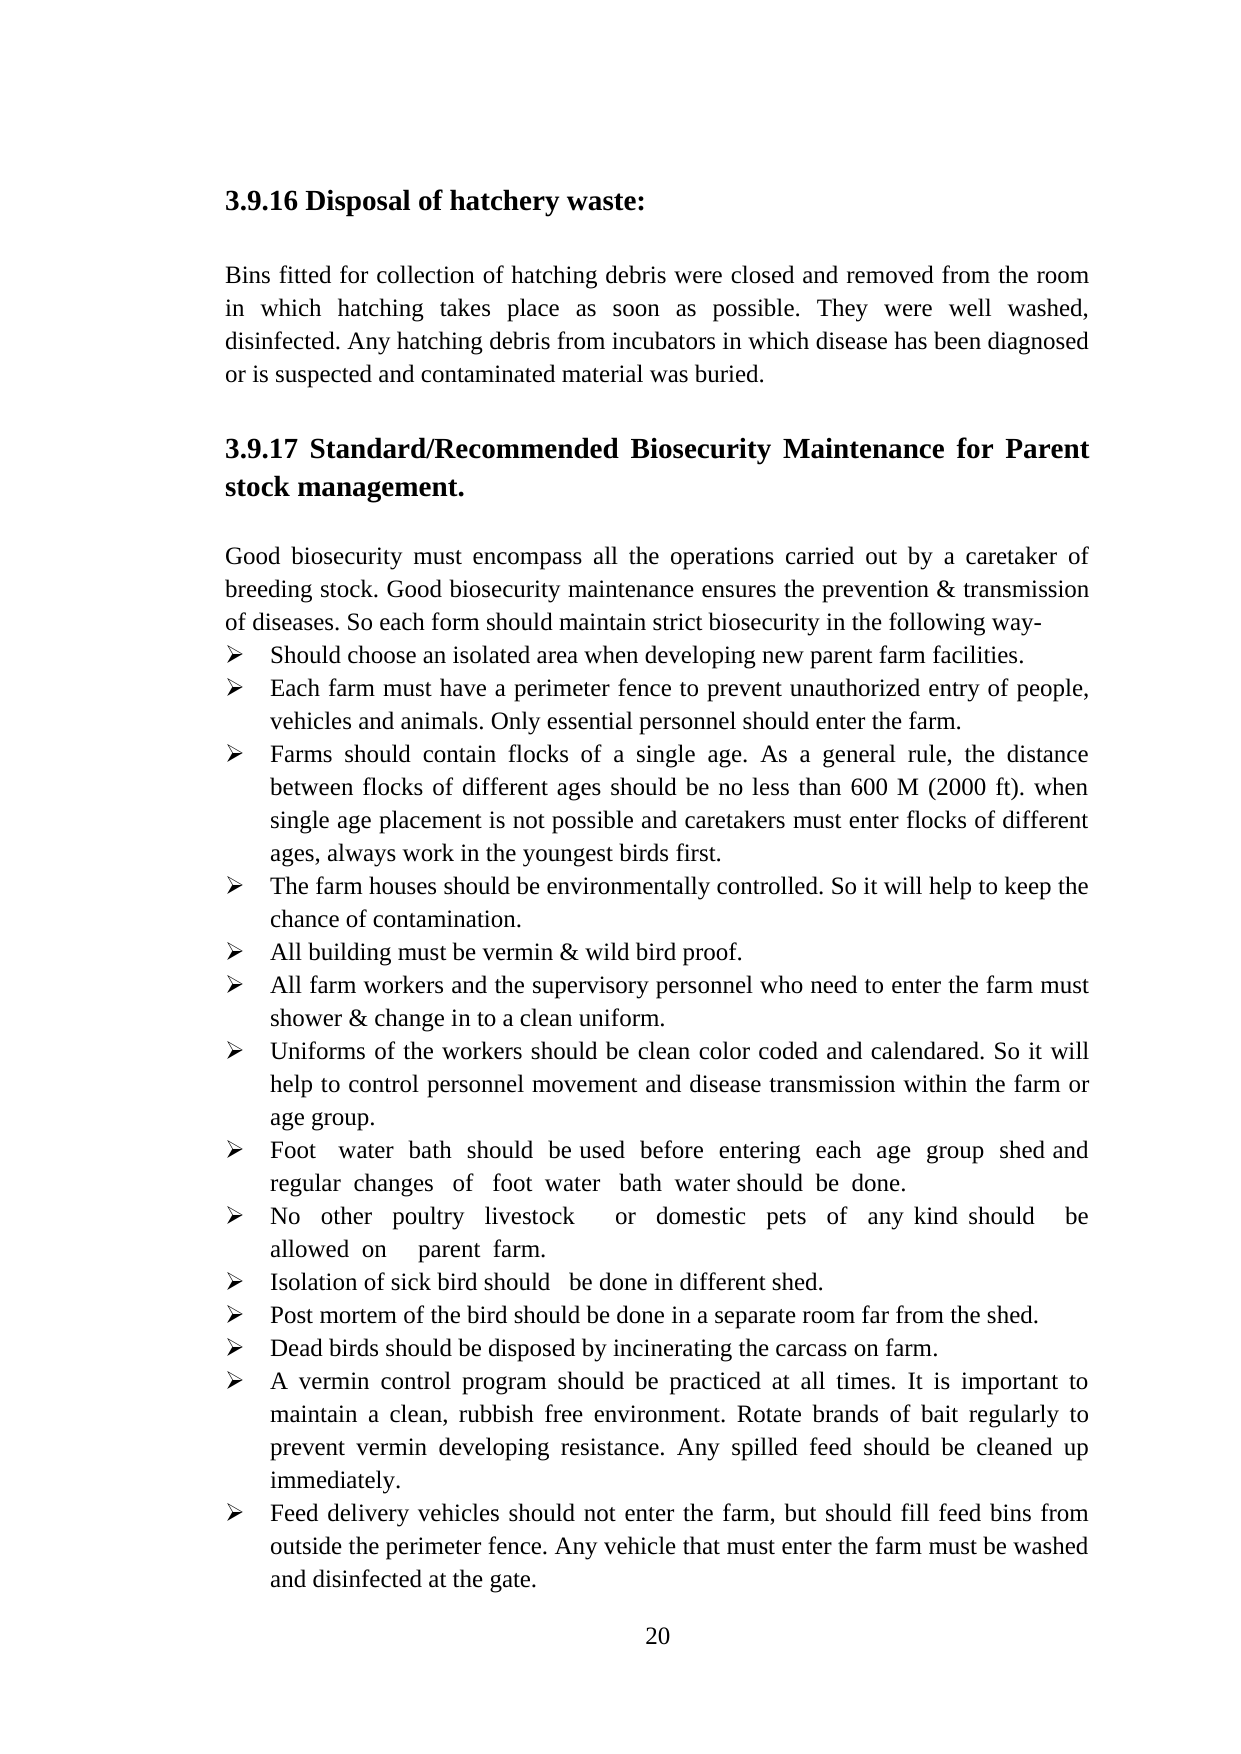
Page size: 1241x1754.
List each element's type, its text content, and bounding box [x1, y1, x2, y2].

list All building must be vermin & wild bird proof. [225, 937, 1090, 966]
list No other poultry livestock or domestic pets of any kind should be allowed on parent farm. [225, 1201, 1090, 1263]
list Should choose an isolated area when developing new parent farm facilities. [225, 640, 1090, 669]
list Isolation of sick bird should be done in different shed. [225, 1267, 1090, 1296]
text 3.9.16 Disposal of hatchery waste: [225, 183, 1090, 217]
list Post mortem of the bird should be done in a separate room far from the shed. [225, 1300, 1090, 1329]
list Uniforms of the workers should be clean color coded and calendared. So it will help to control personnel movement and disease transmission within the farm or age group. [225, 1036, 1090, 1131]
list Feed delivery vehicles should not enter the farm, but should fill feed bins from outside the perimeter fence. Any vehicle that must enter the farm must be washed and disinfected at the gate. [225, 1498, 1090, 1593]
list Each farm must have a perimeter fence to prevent unauthorized entry of people, vehicles and animals. Only essential personnel should enter the farm. [225, 673, 1090, 735]
list Foot water bath should be used before entering each age group shed and regular changes of foot water bath water should be done. [225, 1135, 1090, 1197]
list The farm houses should be environmentally controlled. So it will help to keep the chance of contamination. [225, 871, 1090, 933]
text 3.9.17 Standard/Recommended Biosecurity Maintenance for Parent stock management. [225, 431, 1090, 503]
text Good biosecurity must encompass all the operations carried out by a caretaker of breeding stock. Good biosecurity maintenance ensures the prevention & transmission of diseases. So each form should maintain strict biosecurity in the following way- [225, 541, 1090, 636]
text Bins fitted for collection of hatching debris were closed and removed from the room in which hatching takes place as soon as possible. They were well washed, disinfected. Any hatching debris from incubators in which disease has been diagnosed or is suspected and contaminated material was buried. [225, 260, 1090, 388]
list Dead birds should be disposed by incinerating the carcass on farm. [225, 1333, 1090, 1362]
list A vermin control program should be practiced at all times. It is important to maintain a clean, rubbish free environment. Rotate brands of bait regularly to prevent vermin developing resistance. Any spilled feed should be cleaned up immediately. [225, 1366, 1090, 1494]
list All farm workers and the supervisory personnel who need to enter the farm must shower & change in to a clean uniform. [225, 970, 1090, 1032]
list Farms should contain flocks of a single age. As a general rule, the distance between flocks of different ages should be no less than 600 M (2000 ft). when single age placement is not possible and caretakers must enter flocks of different ages, always work in the youngest birds first. [225, 739, 1090, 867]
